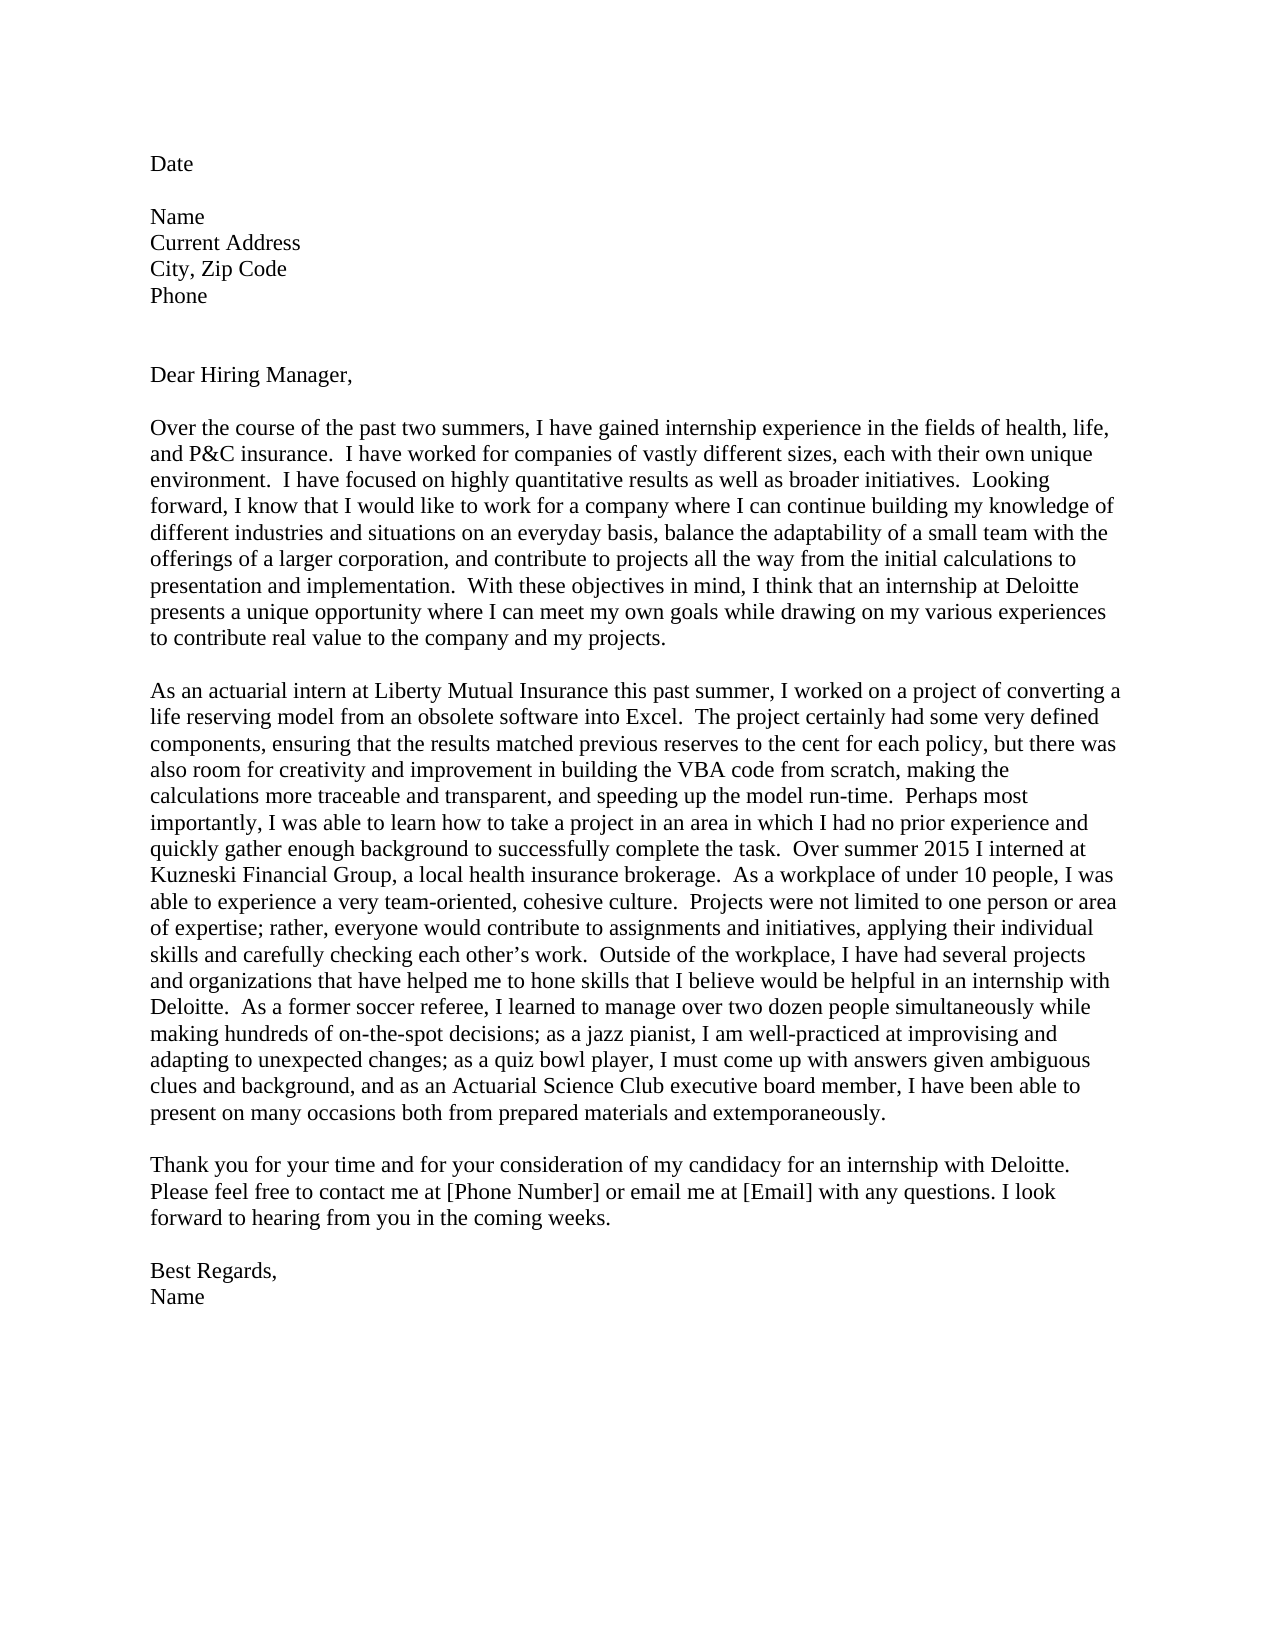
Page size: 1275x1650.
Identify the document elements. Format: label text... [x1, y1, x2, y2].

text Current Address [150, 229, 1125, 255]
text Name [150, 203, 1125, 229]
text Thank you for your time and for your consideration of my candidacy for an internship with Deloitte. Please feel free to contact me at [Phone Number] or email me at [Email] with any questions. I look forward to hearing from you in the coming weeks. [150, 1151, 1125, 1231]
text Best Regards, [150, 1257, 1125, 1283]
text City, Zip Code [150, 255, 1125, 282]
text Dear Hiring Manager, [150, 361, 1125, 387]
text Date [150, 150, 1125, 176]
text Over the course of the past two summers, I have gained internship experience in the fields of health, life, and P&C insurance. I have worked for companies of vastly different sizes, each with their own unique environment. I have focused on highly quantitative results as well as broader initiatives. Looking forward, I know that I would like to work for a company where I can continue building my knowledge of different industries and situations on an everyday basis, balance the adaptability of a small team with the offerings of a larger corporation, and contribute to projects all the way from the initial calculations to presentation and implementation. With these objectives in mind, I think that an internship at Deloitte presents a unique opportunity where I can meet my own goals while drawing on my various experiences to contribute real value to the company and my projects. [150, 413, 1125, 651]
text Phone [150, 282, 1125, 308]
text Name [150, 1283, 1125, 1309]
text As an actuarial intern at Liberty Mutual Insurance this past summer, I worked on a project of converting a life reserving model from an obsolete software into Excel. The project certainly had some very defined components, ensuring that the results matched previous reserves to the cent for each policy, but there was also room for creativity and improvement in building the VBA code from scratch, making the calculations more traceable and transparent, and speeding up the model run-time. Perhaps most importantly, I was able to learn how to take a project in an area in which I had no prior experience and quickly gather enough background to successfully complete the task. Over summer 2015 I interned at Kuzneski Financial Group, a local health insurance brokerage. As a workplace of under 10 people, I was able to experience a very team-oriented, cohesive culture. Projects were not limited to one person or area of expertise; rather, everyone would contribute to assignments and initiatives, applying their individual skills and carefully checking each other’s work. Outside of the workplace, I have had several projects and organizations that have helped me to hone skills that I believe would be helpful in an internship with Deloitte. As a former soccer referee, I learned to manage over two dozen people simultaneously while making hundreds of on-the-spot decisions; as a jazz pianist, I am well-practiced at improvising and adapting to unexpected changes; as a quiz bowl player, I must come up with answers given ambiguous clues and background, and as an Actuarial Science Club executive board member, I have been able to present on many occasions both from prepared materials and extemporaneously. [150, 677, 1125, 1125]
